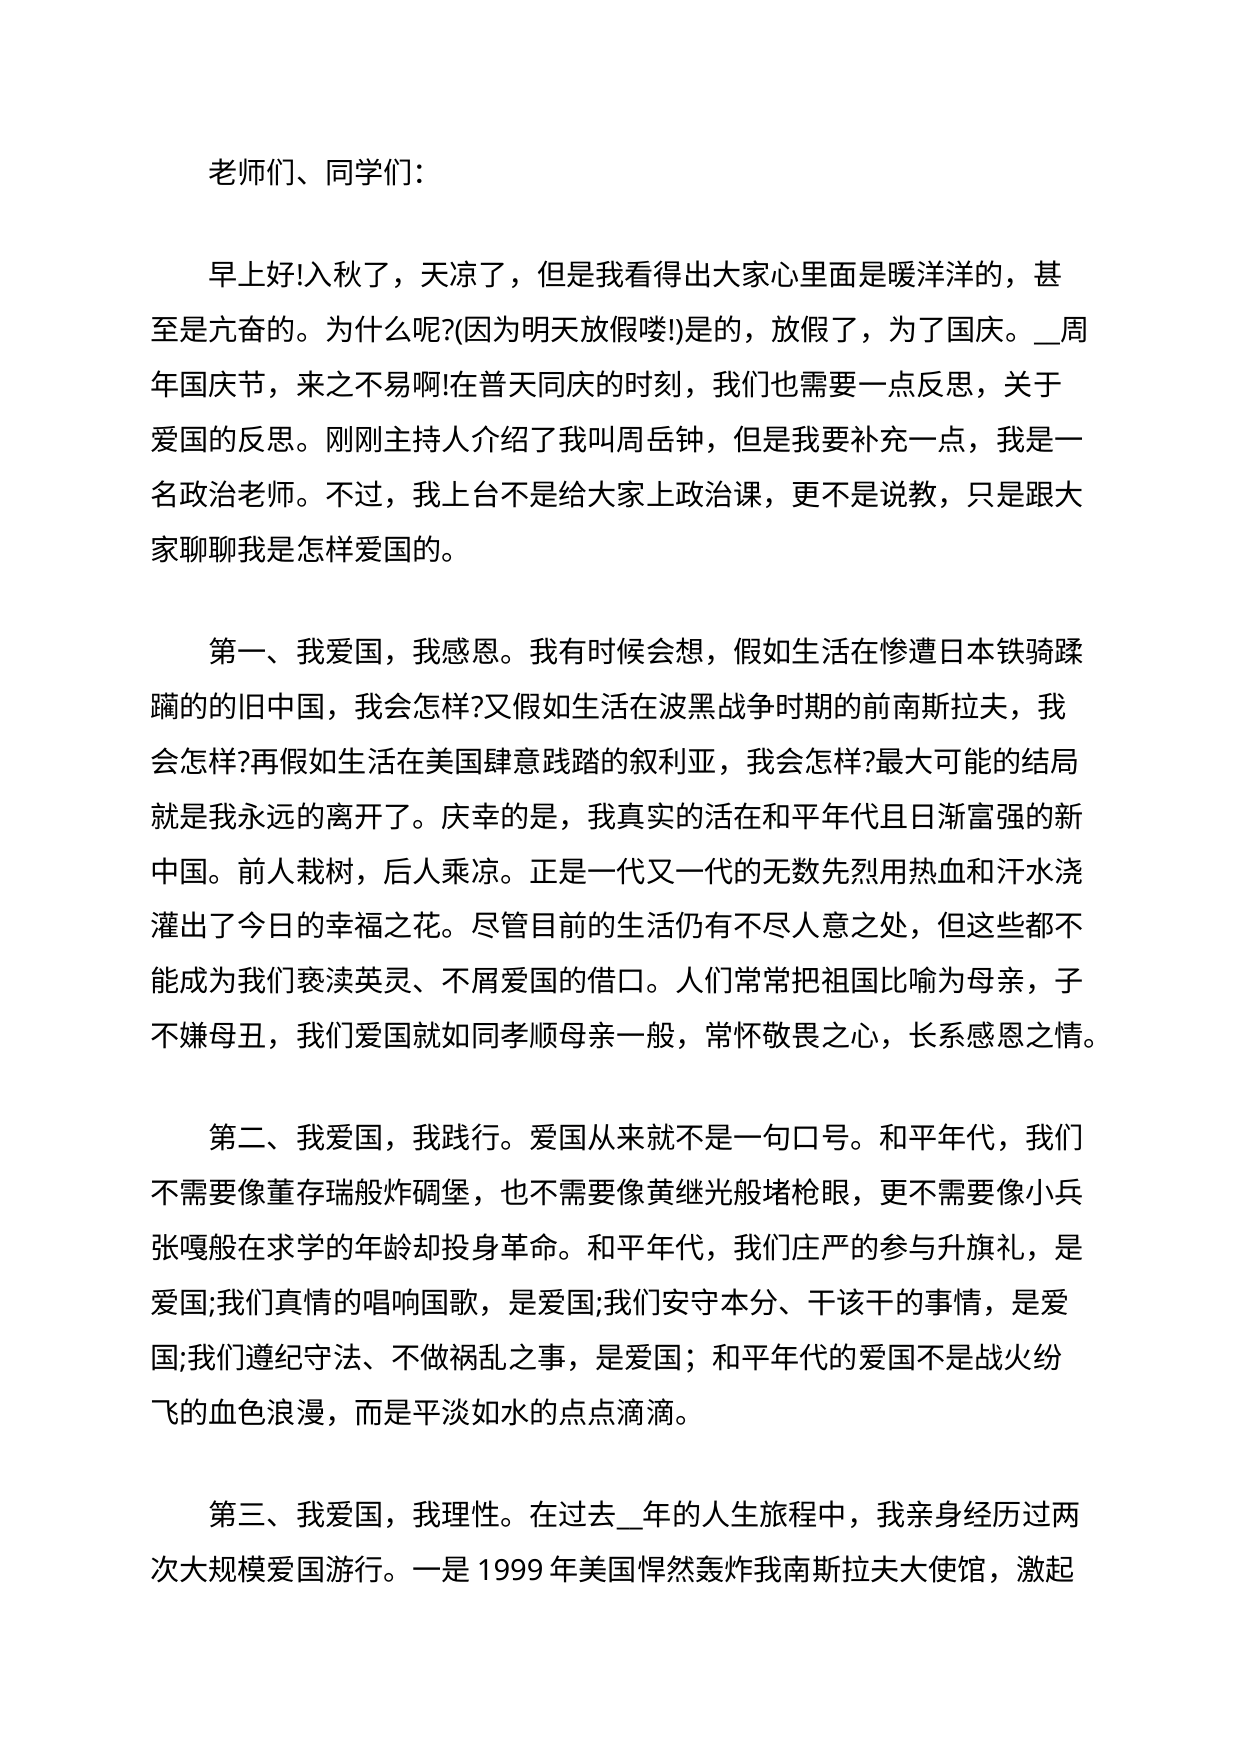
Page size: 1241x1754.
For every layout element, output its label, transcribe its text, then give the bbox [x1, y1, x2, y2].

text 早上好!入秋了，天凉了，但是我看得出大家心里面是暖洋洋的，甚至是亢奋的。为什么呢?(因为明天放假喽!)是的，放假了，为了国庆。__周年国庆节，来之不易啊!在普天同庆的时刻，我们也需要一点反思，关于爱国的反思。刚刚主持人介绍了我叫周岳钟，但是我要补充一点，我是一名政治老师。不过，我上台不是给大家上政治课，更不是说教，只是跟大家聊聊我是怎样爱国的。 [150, 252, 1090, 569]
text 老师们、同学们： [150, 150, 1090, 192]
text 第二、我爱国，我践行。爱国从来就不是一句口号。和平年代，我们不需要像董存瑞般炸碉堡，也不需要像黄继光般堵枪眼，更不需要像小兵张嘎般在求学的年龄却投身革命。和平年代，我们庄严的参与升旗礼，是爱国;我们真情的唱响国歌，是爱国;我们安守本分、干该干的事情，是爱国;我们遵纪守法、不做祸乱之事，是爱国；和平年代的爱国不是战火纷飞的血色浪漫，而是平淡如水的点点滴滴。 [150, 1114, 1090, 1432]
text 第一、我爱国，我感恩。我有时候会想，假如生活在惨遭日本铁骑蹂躏的的旧中国，我会怎样?又假如生活在波黑战争时期的前南斯拉夫，我会怎样?再假如生活在美国肆意践踏的叙利亚，我会怎样?最大可能的结局就是我永远的离开了。庆幸的是，我真实的活在和平年代且日渐富强的新中国。前人栽树，后人乘凉。正是一代又一代的无数先烈用热血和汗水浇灌出了今日的幸福之花。尽管目前的生活仍有不尽人意之处，但这些都不能成为我们亵渎英灵、不屑爱国的借口。人们常常把祖国比喻为母亲，子不嫌母丑，我们爱国就如同孝顺母亲一般，常怀敬畏之心，长系感恩之情。 [150, 628, 1090, 1055]
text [150, 1491, 1090, 1588]
